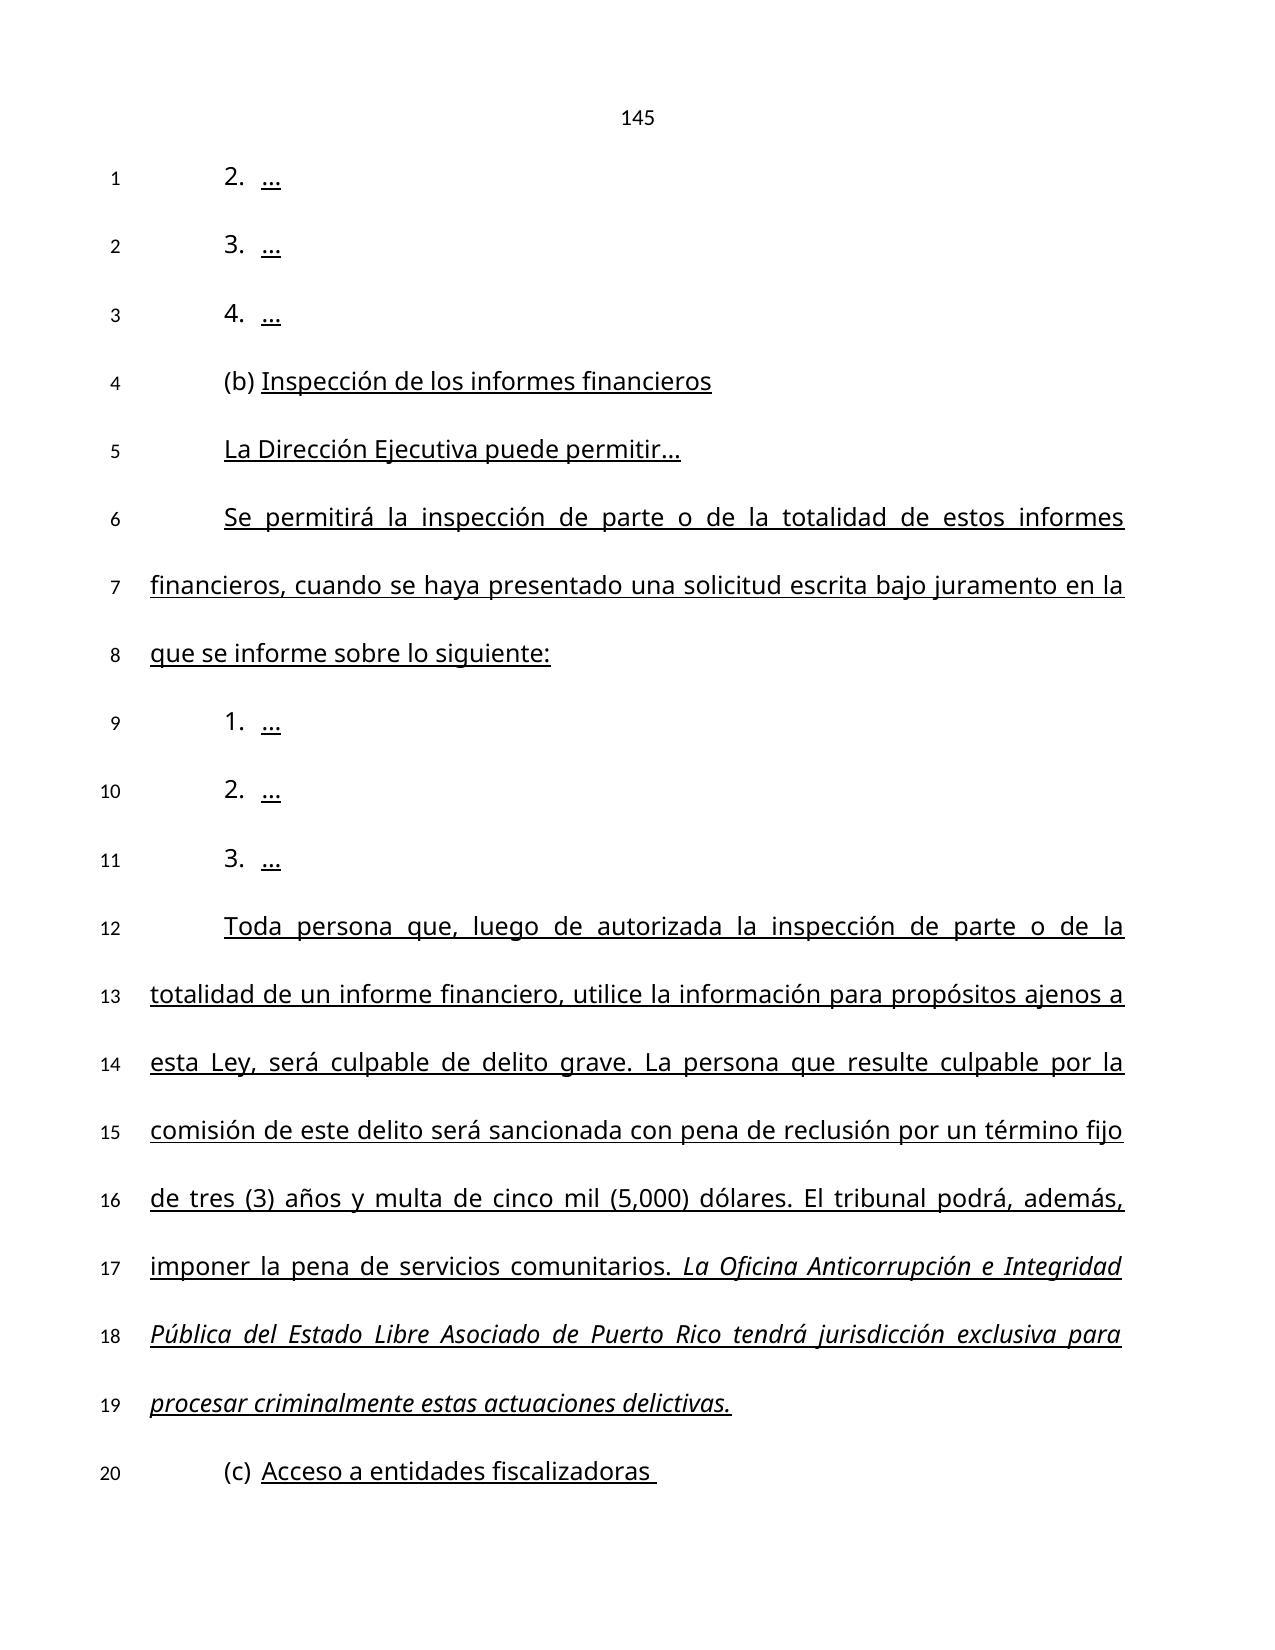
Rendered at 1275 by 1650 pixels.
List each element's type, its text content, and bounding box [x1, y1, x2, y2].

list … [224, 772, 1125, 806]
text Toda persona que, luego de autorizada la inspección de parte o de la totalidad de un informe financiero, utilice la información para propósitos ajenos a esta Ley, será culpable de delito grave. La persona que resulte culpable por la comisión de este delito será sancionada con pena de reclusión por un término fijo de tres (3) años y multa de cinco mil (5,000) dólares. El tribunal podrá, además, imponer la pena de servicios comunitarios. La Oficina Anticorrupción e Integridad Pública del Estado Libre Asociado de Puerto Rico tendrá jurisdicción exclusiva para procesar criminalmente estas actuaciones delictivas. [150, 908, 1125, 1005]
text Toda persona que, luego de autorizada la inspección de parte o de la totalidad de un informe financiero, utilice la información para propósitos ajenos a esta Ley, será culpable de delito grave. La persona que resulte culpable por la comisión de este delito será sancionada con pena de reclusión por un término fijo de tres (3) años y multa de cinco mil (5,000) dólares. El tribunal podrá, además, imponer la pena de servicios comunitarios. La Oficina Anticorrupción e Integridad Pública del Estado Libre Asociado de Puerto Rico tendrá jurisdicción exclusiva para procesar criminalmente estas actuaciones delictivas. [150, 1212, 1125, 1419]
text La Dirección Ejecutiva puede permitir… [150, 432, 1125, 466]
text Toda persona que, luego de autorizada la inspección de parte o de la totalidad de un informe financiero, utilice la información para propósitos ajenos a esta Ley, será culpable de delito grave. La persona que resulte culpable por la comisión de este delito será sancionada con pena de reclusión por un término fijo de tres (3) años y multa de cinco mil (5,000) dólares. El tribunal podrá, además, imponer la pena de servicios comunitarios. La Oficina Anticorrupción e Integridad Pública del Estado Libre Asociado de Puerto Rico tendrá jurisdicción exclusiva para procesar criminalmente estas actuaciones delictivas. [150, 1007, 1125, 1073]
text Toda persona que, luego de autorizada la inspección de parte o de la totalidad de un informe financiero, utilice la información para propósitos ajenos a esta Ley, será culpable de delito grave. La persona que resulte culpable por la comisión de este delito será sancionada con pena de reclusión por un término fijo de tres (3) años y multa de cinco mil (5,000) dólares. El tribunal podrá, además, imponer la pena de servicios comunitarios. La Oficina Anticorrupción e Integridad Pública del Estado Libre Asociado de Puerto Rico tendrá jurisdicción exclusiva para procesar criminalmente estas actuaciones delictivas. [150, 1075, 1125, 1210]
list … [224, 704, 1125, 738]
list … [224, 840, 1125, 874]
list Acceso a entidades fiscalizadoras [224, 1453, 1125, 1487]
list … [224, 295, 1125, 329]
list … [224, 159, 1125, 193]
text Se permitirá la inspección de parte o de la totalidad de estos informes financieros, cuando se haya presentado una solicitud escrita bajo juramento en la que se informe sobre lo siguiente: [150, 598, 1125, 670]
text Se permitirá la inspección de parte o de la totalidad de estos informes financieros, cuando se haya presentado una solicitud escrita bajo juramento en la que se informe sobre lo siguiente: [150, 500, 1125, 597]
list Inspección de los informes financieros [224, 363, 1125, 397]
list … [224, 227, 1125, 261]
